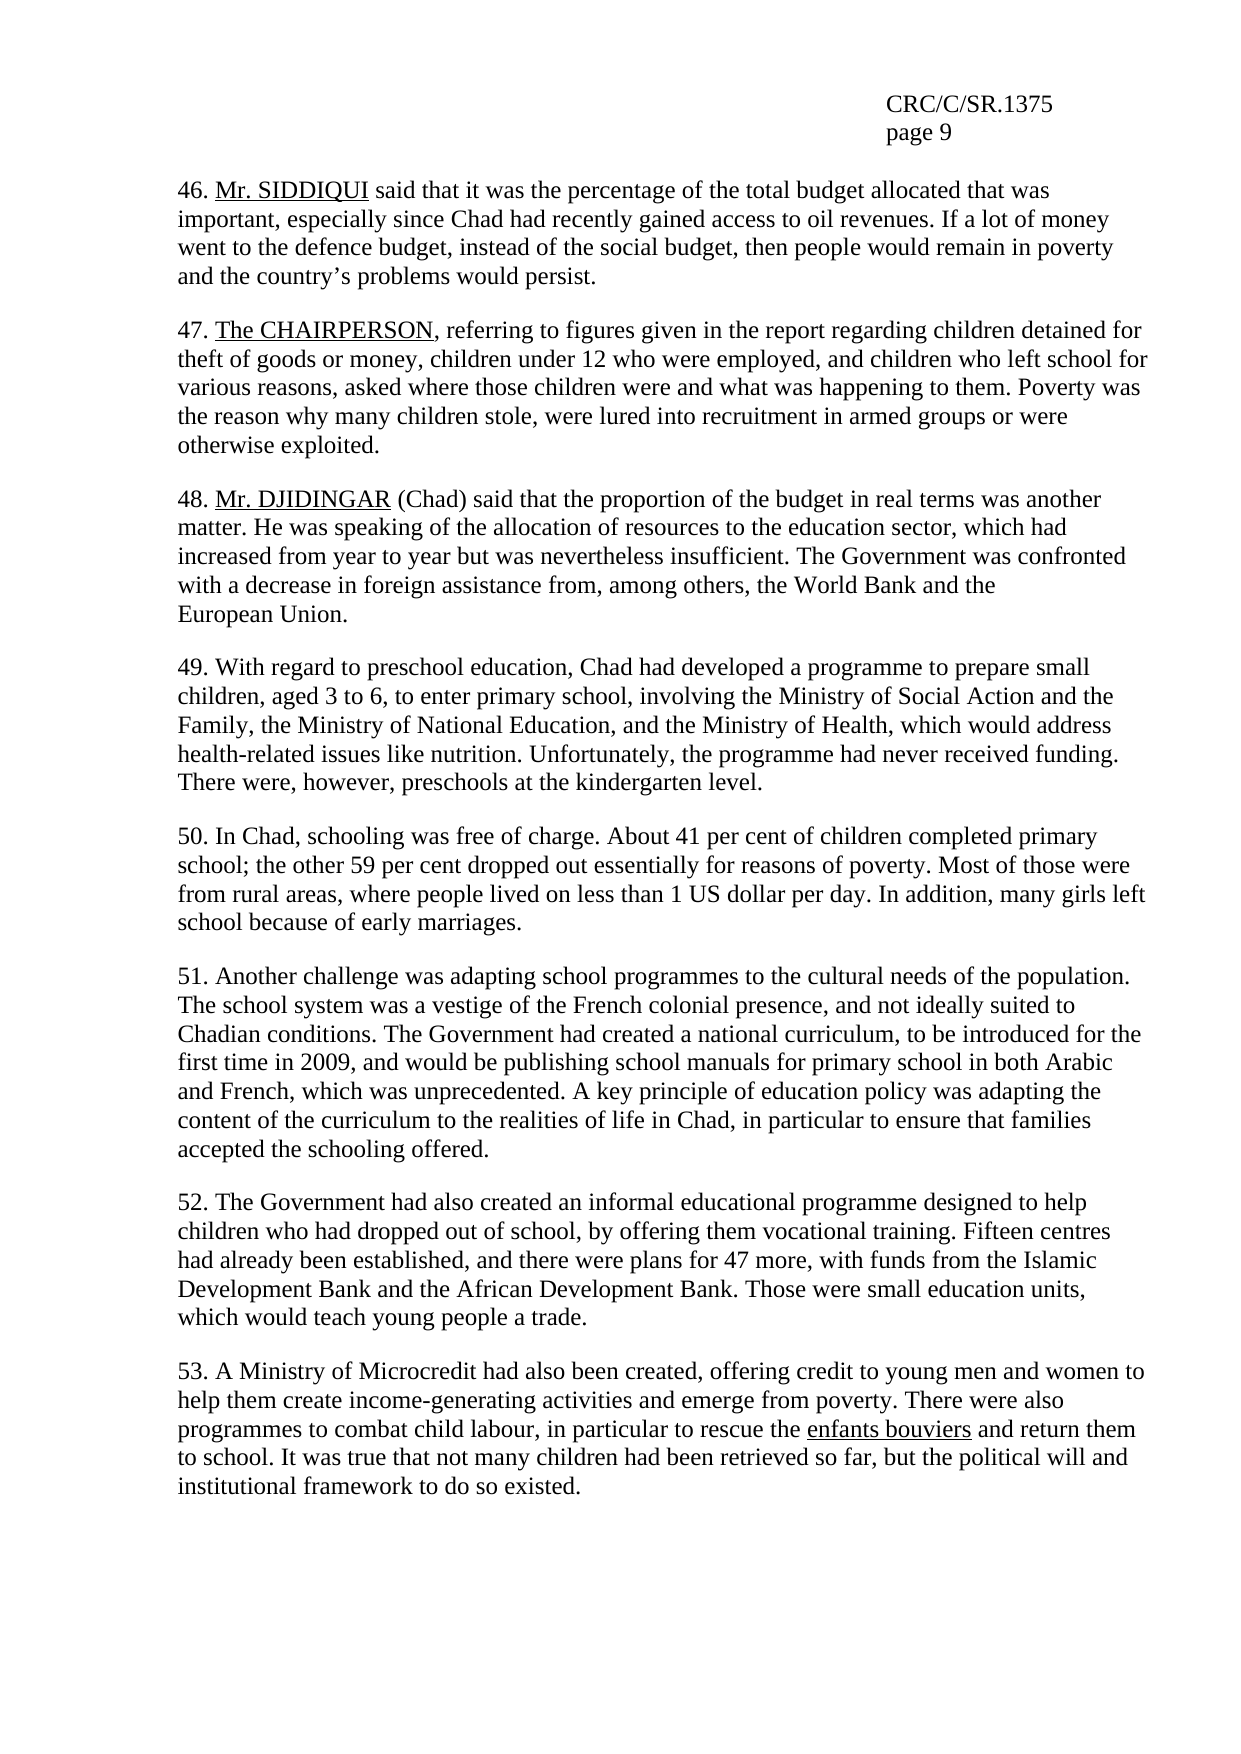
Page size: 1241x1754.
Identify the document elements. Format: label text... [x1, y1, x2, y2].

text With regard to preschool education, Chad had developed a programme to prepare small children, aged 3 to 6, to enter primary school, involving the Ministry of Social Action and the Family, the Ministry of National Education, and the Ministry of Health, which would address health-related issues like nutrition. Unfortunately, the programme had never received funding. There were, however, preschools at the kindergarten level. [177, 652, 1152, 796]
text The CHAIRPERSON, referring to figures given in the report regarding children detained for theft of goods or money, children under 12 who were employed, and children who left school for various reasons, asked where those children were and what was happening to them. Poverty was the reason why many children stole, were lured into recruitment in armed groups or were otherwise exploited. [177, 315, 1152, 459]
text In Chad, schooling was free of charge. About 41 per cent of children completed primary school; the other 59 per cent dropped out essentially for reasons of poverty. Most of those were from rural areas, where people lived on less than 1 US dollar per day. In addition, many girls left school because of early marriages. [177, 821, 1152, 936]
text Mr. SIDDIQUI said that it was the percentage of the total budget allocated that was important, especially since Chad had recently gained access to oil revenues. If a lot of money went to the defence budget, instead of the social budget, then people would remain in poverty and the country’s problems would persist. [177, 175, 1152, 290]
text A Ministry of Microcredit had also been created, offering credit to young men and women to help them create income-generating activities and emerge from poverty. There were also programmes to combat child labour, in particular to rescue the enfants bouviers and return them to school. It was true that not many children had been retrieved so far, but the political will and institutional framework to do so existed. [177, 1356, 1152, 1500]
text Another challenge was adapting school programmes to the cultural needs of the population. The school system was a vestige of the French colonial presence, and not ideally suited to Chadian conditions. The Government had created a national curriculum, to be introduced for the first time in 2009, and would be publishing school manuals for primary school in both Arabic and French, which was unprecedented. A key principle of education policy was adapting the content of the curriculum to the realities of life in Chad, in particular to ensure that families accepted the schooling offered. [177, 961, 1152, 1162]
text The Government had also created an informal educational programme designed to help children who had dropped out of school, by offering them vocational training. Fifteen centres had already been established, and there were plans for 47 more, with funds from the Islamic Development Bank and the African Development Bank. Those were small education units, which would teach young people a trade. [177, 1187, 1152, 1331]
text Mr. DJIDINGAR (Chad) said that the proportion of the budget in real terms was another matter. He was speaking of the allocation of resources to the education sector, which had increased from year to year but was nevertheless insufficient. The Government was confronted with a decrease in foreign assistance from, among others, the World Bank and the European Union. [177, 484, 1152, 627]
